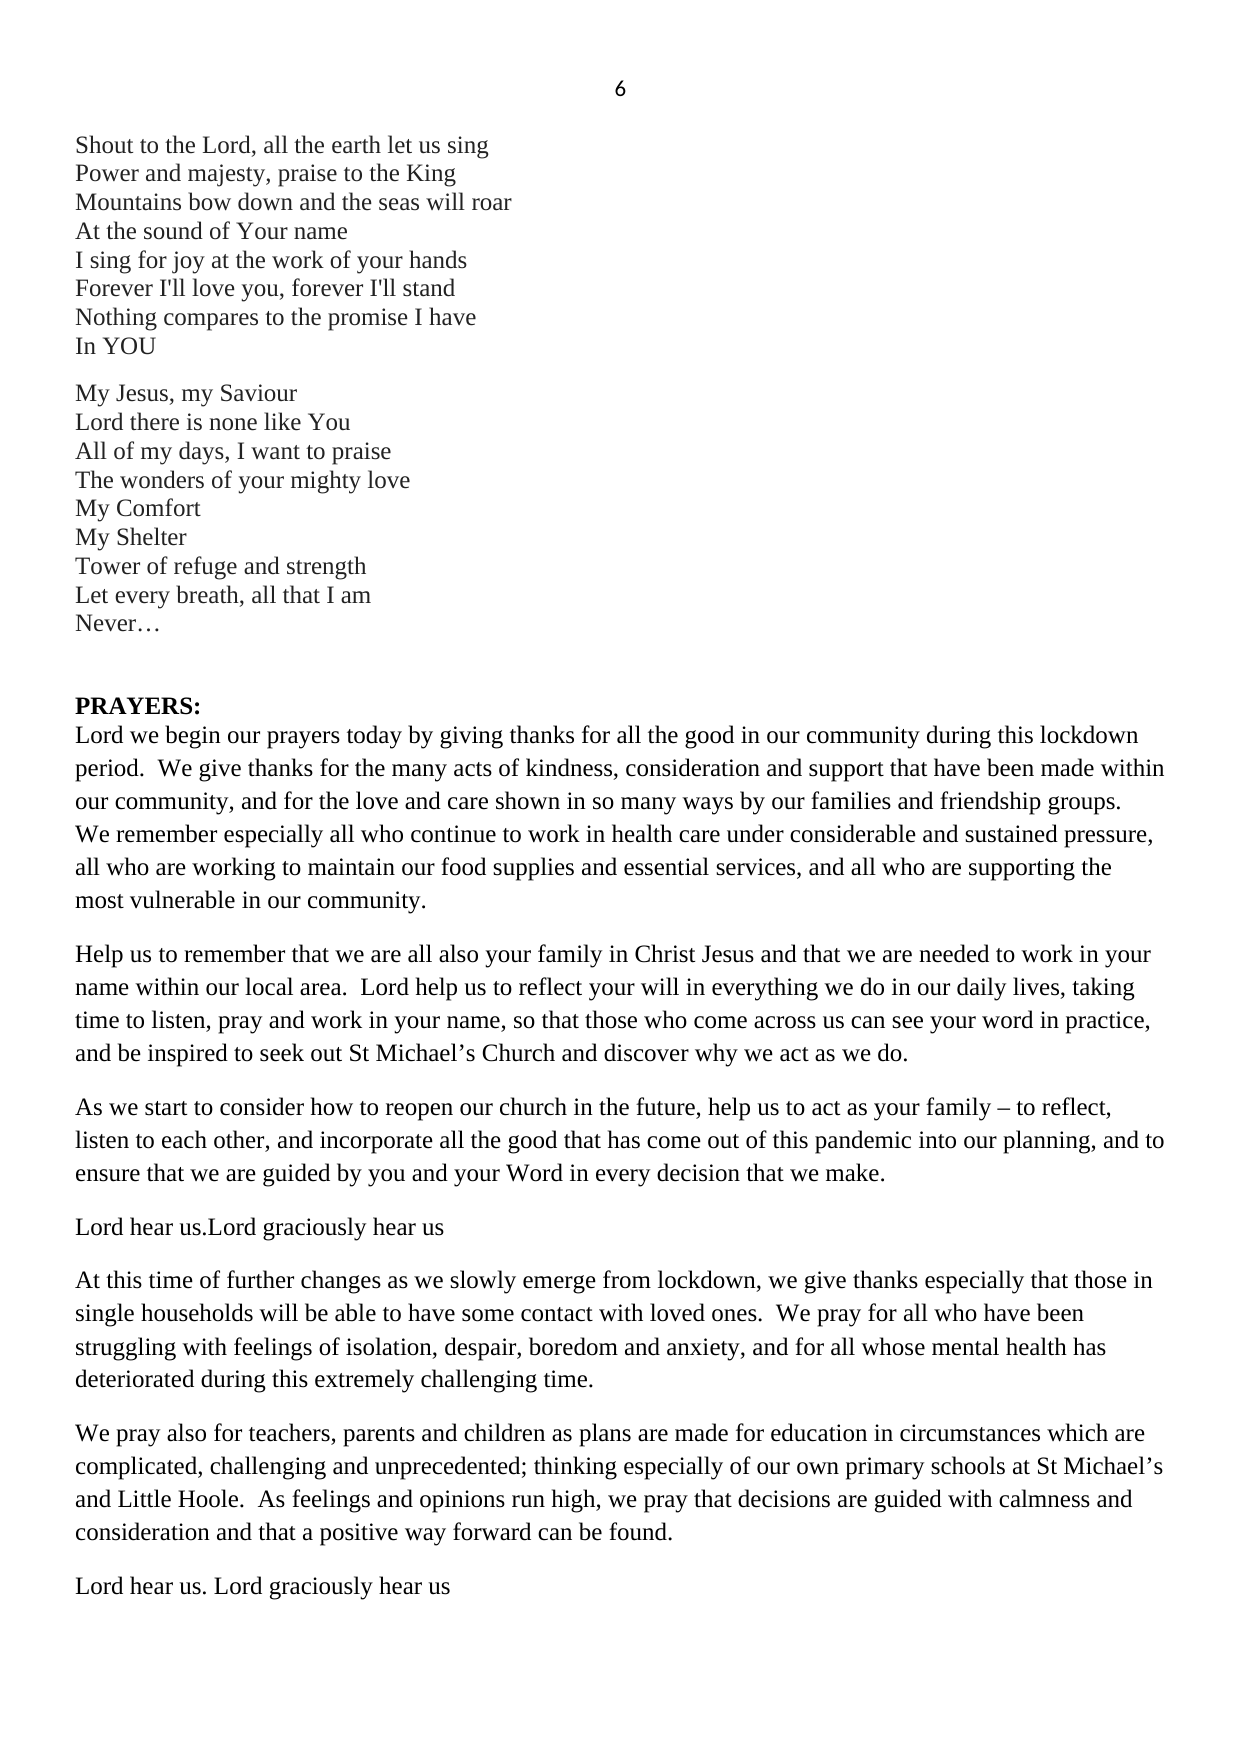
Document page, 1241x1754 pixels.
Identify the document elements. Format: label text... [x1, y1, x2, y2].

text Shout to the Lord, all the earth let us sing Power and majesty, praise to the King Mountains bow down and the seas will roar At the sound of Your name I sing for joy at the work of your hands Forever I'll love you, forever I'll stand Nothing compares to the promise I have In YOU [75, 130, 1165, 360]
text At this time of further changes as we slowly emerge from lockdown, we give thanks especially that those in single households will be able to have some contact with loved ones. We pray for all who have been struggling with feelings of isolation, despair, boredom and anxiety, and for all whose mental health has deteriorated during this extremely challenging time. [75, 1266, 1165, 1393]
text My Jesus, my Saviour Lord there is none like You All of my days, I want to praise The wonders of your mighty love My Comfort My Shelter Tower of refuge and strength Let every breath, all that I am Never… [75, 378, 1165, 637]
text As we start to consider how to reopen our church in the future, help us to act as your family – to reflect, listen to each other, and incorporate all the good that has come out of this pandemic into our planning, and to ensure that we are guided by you and your Word in every decision that we make. [75, 1092, 1165, 1187]
text PRAYERS: [75, 691, 1165, 720]
text We pray also for teachers, parents and children as plans are made for education in circumstances which are complicated, challenging and unprecedented; thinking especially of our own primary schools at St Michael’s and Little Hoole. As feelings and opinions run high, we pray that decisions are guided with calmness and consideration and that a positive way forward can be found. [75, 1418, 1165, 1546]
text Lord we begin our prayers today by giving thanks for all the good in our community during this lockdown period. We give thanks for the many acts of kindness, consideration and support that have been made within our community, and for the love and care shown in so many ways by our families and friendship groups. We remember especially all who continue to work in health care under considerable and sustained pressure, all who are working to maintain our food supplies and essential services, and all who are supporting the most vulnerable in our community. [75, 720, 1165, 914]
text Help us to remember that we are all also your family in Christ Jesus and that we are needed to work in your name within our local area. Lord help us to reflect your will in everything we do in our daily lives, taking time to listen, pray and work in your name, so that those who come across us can see your word in practice, and be inspired to seek out St Michael’s Church and discover why we act as we do. [75, 939, 1165, 1067]
text Lord hear us.Lord graciously hear us [75, 1212, 1165, 1240]
text Lord hear us. Lord graciously hear us [75, 1571, 1165, 1600]
